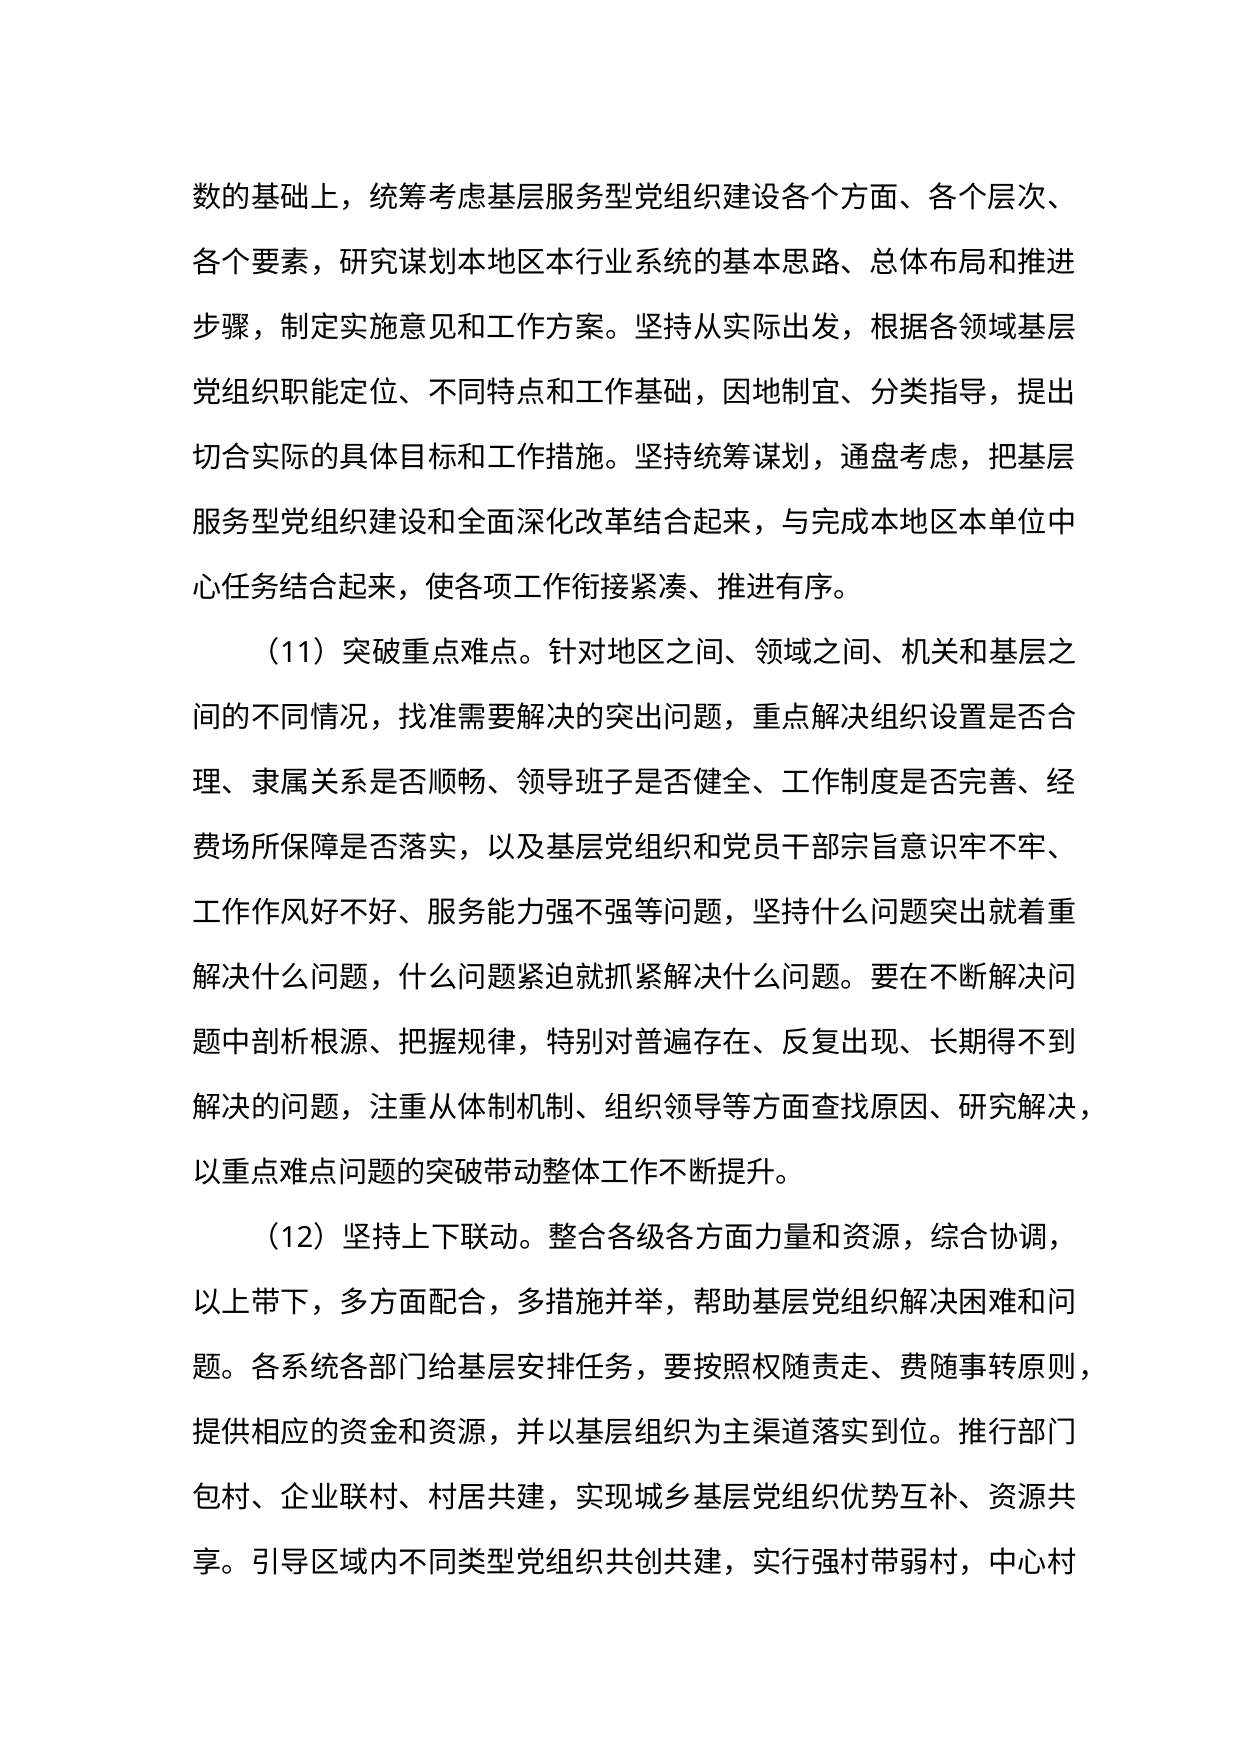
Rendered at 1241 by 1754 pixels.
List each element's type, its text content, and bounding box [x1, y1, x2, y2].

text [192, 1202, 1078, 1592]
text （11）突破重点难点。针对地区之间、领域之间、机关和基层之间的不同情况，找准需要解决的突出问题，重点解决组织设置是否合理、隶属关系是否顺畅、领导班子是否健全、工作制度是否完善、经费场所保障是否落实，以及基层党组织和党员干部宗旨意识牢不牢、工作作风好不好、服务能力强不强等问题，坚持什么问题突出就着重解决什么问题，什么问题紧迫就抓紧解决什么问题。要在不断解决问题中剖析根源、把握规律，特别对普遍存在、反复出现、长期得不到解决的问题，注重从体制机制、组织领导等方面查找原因、研究解决，以重点难点问题的突破带动整体工作不断提升。 [192, 617, 1078, 1202]
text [192, 162, 1078, 617]
